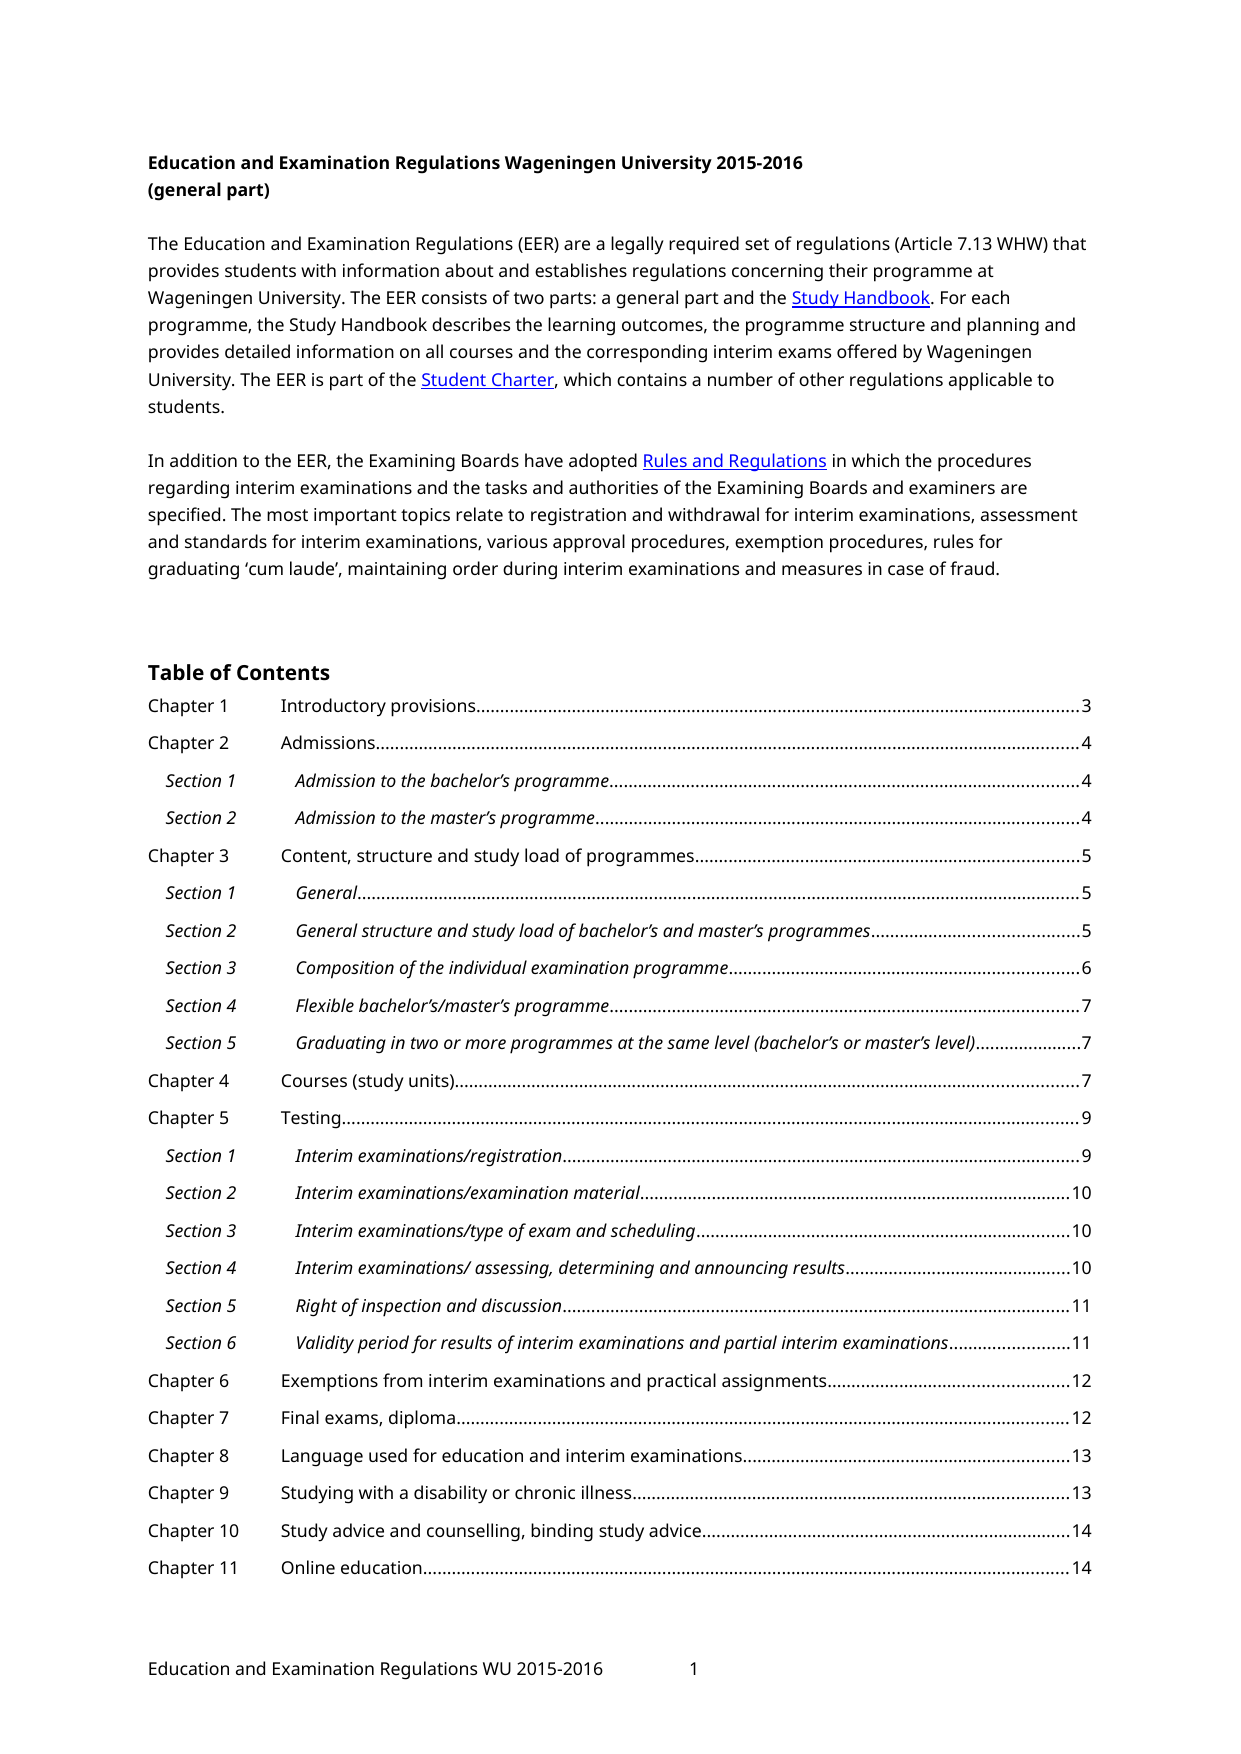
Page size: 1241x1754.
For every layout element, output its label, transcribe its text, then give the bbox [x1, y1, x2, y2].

text In addition to the EER, the Examining Boards have adopted Rules and Regulations in which the procedures regarding interim examinations and the tasks and authorities of the Examining Boards and examiners are specified. The most important topics relate to registration and withdrawal for interim examinations, assessment and standards for interim examinations, various approval procedures, exemption procedures, rules for graduating ‘cum laude’, maintaining order during interim examinations and measures in case of fraud. [148, 446, 1093, 581]
text Education and Examination Regulations Wageningen University 2015-2016 [148, 148, 1093, 175]
text (general part) [148, 175, 1093, 202]
text The Education and Examination Regulations (EER) are a legally required set of regulations (Article 7.13 WHW) that provides students with information about and establishes regulations concerning their programme at Wageningen University. The EER consists of two parts: a general part and the Study Handbook. For each programme, the Study Handbook describes the learning outcomes, the programme structure and planning and provides detailed information on all courses and the corresponding interim exams offered by Wageningen University. The EER is part of the Student Charter, which contains a number of other regulations applicable to students. [148, 229, 1093, 418]
